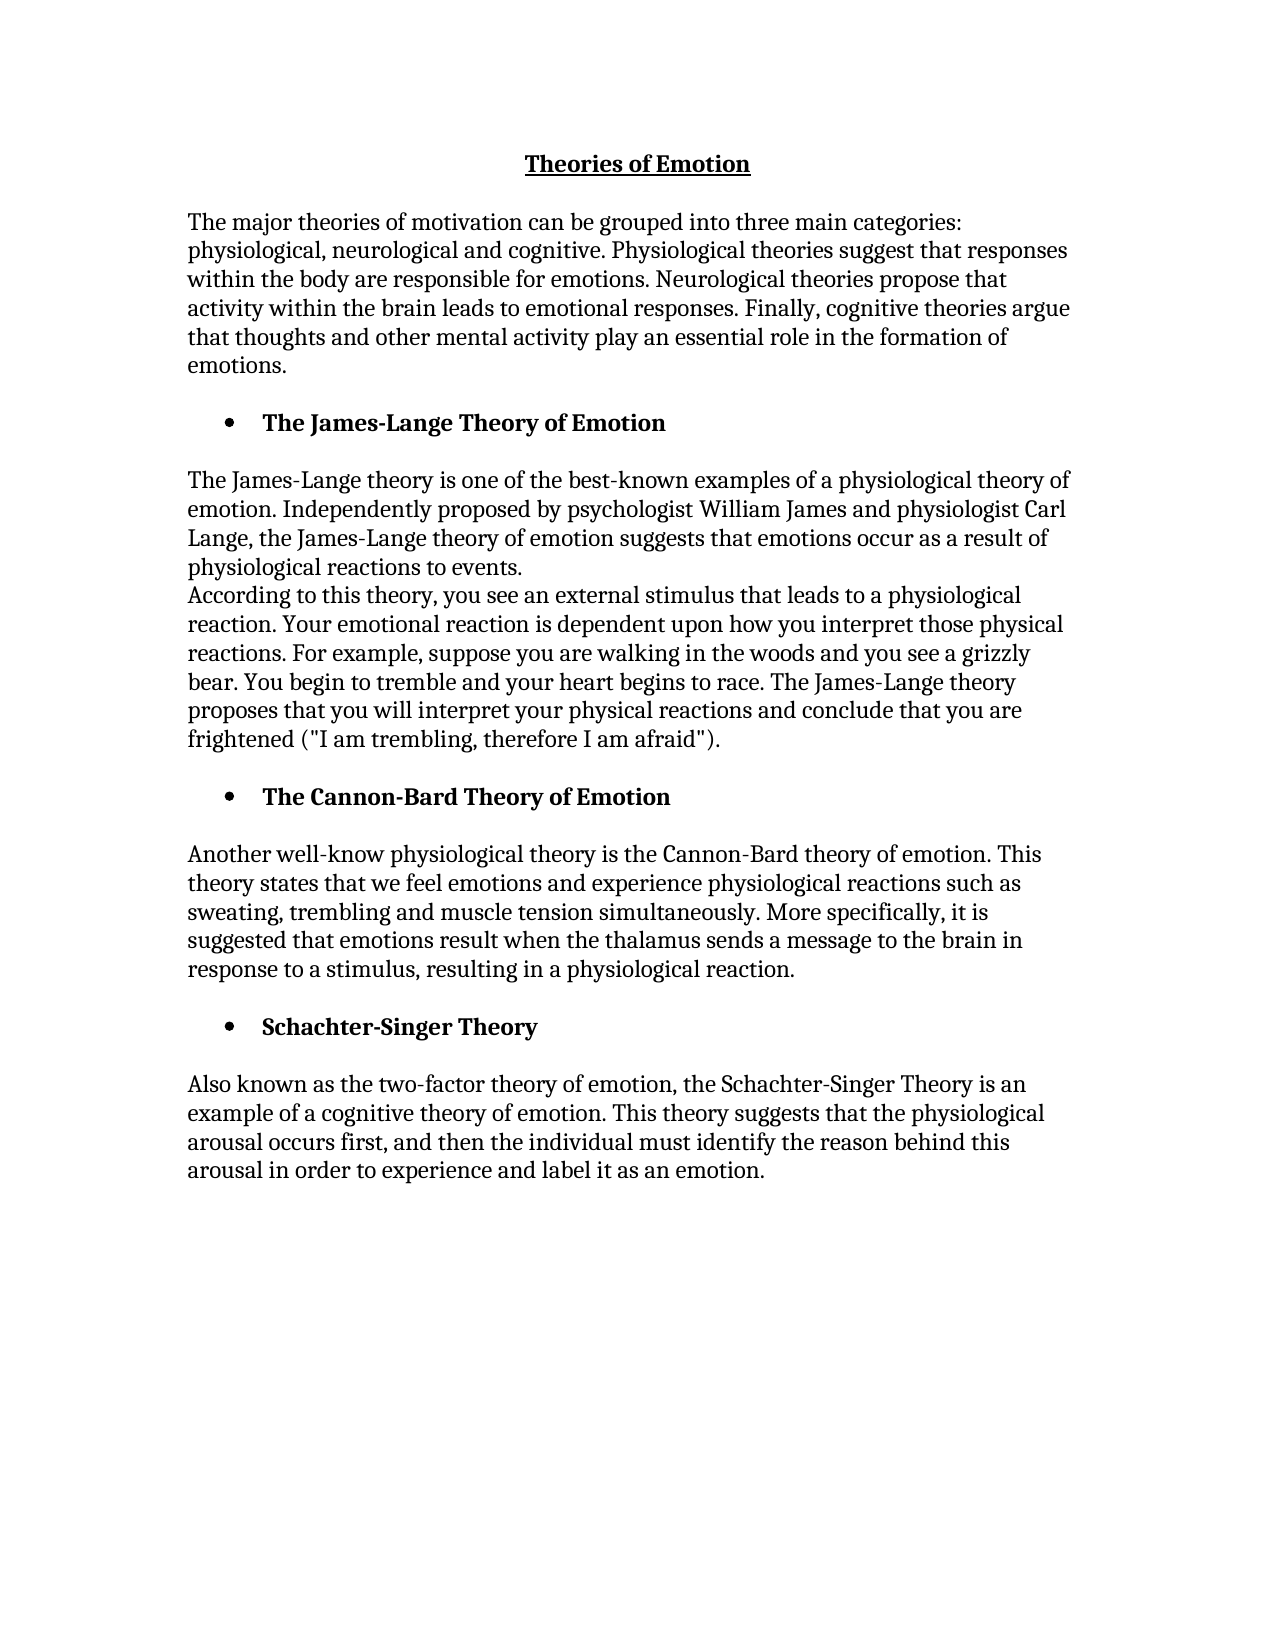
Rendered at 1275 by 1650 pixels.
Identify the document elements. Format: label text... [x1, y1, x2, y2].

text Another well-know physiological theory is the Cannon-Bard theory of emotion. This theory states that we feel emotions and experience physiological reactions such as sweating, trembling and muscle tension simultaneously. More specifically, it is suggested that emotions result when the thalamus sends a message to the brain in response to a stimulus, resulting in a physiological reaction. [187, 840, 1087, 984]
text The James-Lange theory is one of the best-known examples of a physiological theory of emotion. Independently proposed by psychologist William James and physiologist Carl Lange, the James-Lange theory of emotion suggests that emotions occur as a result of physiological reactions to events. [187, 466, 1087, 581]
list Schachter-Singer Theory [225, 1012, 1087, 1041]
text Theories of Emotion [187, 150, 1087, 179]
text Also known as the two-factor theory of emotion, the Schachter-Singer Theory is an example of a cognitive theory of emotion. This theory suggests that the physiological arousal occurs first, and then the individual must identify the reason behind this arousal in order to experience and label it as an emotion. [187, 1070, 1087, 1185]
text The major theories of motivation can be grouped into three main categories: physiological, neurological and cognitive. Physiological theories suggest that responses within the body are responsible for emotions. Neurological theories propose that activity within the brain leads to emotional responses. Finally, cognitive theories argue that thoughts and other mental activity play an essential role in the formation of emotions. [187, 207, 1087, 380]
text According to this theory, you see an external stimulus that leads to a physiological reaction. Your emotional reaction is dependent upon how you interpret those physical reactions. For example, suppose you are walking in the woods and you see a grizzly bear. You begin to tremble and your heart begins to race. The James-Lange theory proposes that you will interpret your physical reactions and conclude that you are frightened ("I am trembling, therefore I am afraid"). [187, 581, 1087, 754]
list The James-Lange Theory of Emotion [225, 409, 1087, 437]
list The Cannon-Bard Theory of Emotion [225, 782, 1087, 811]
